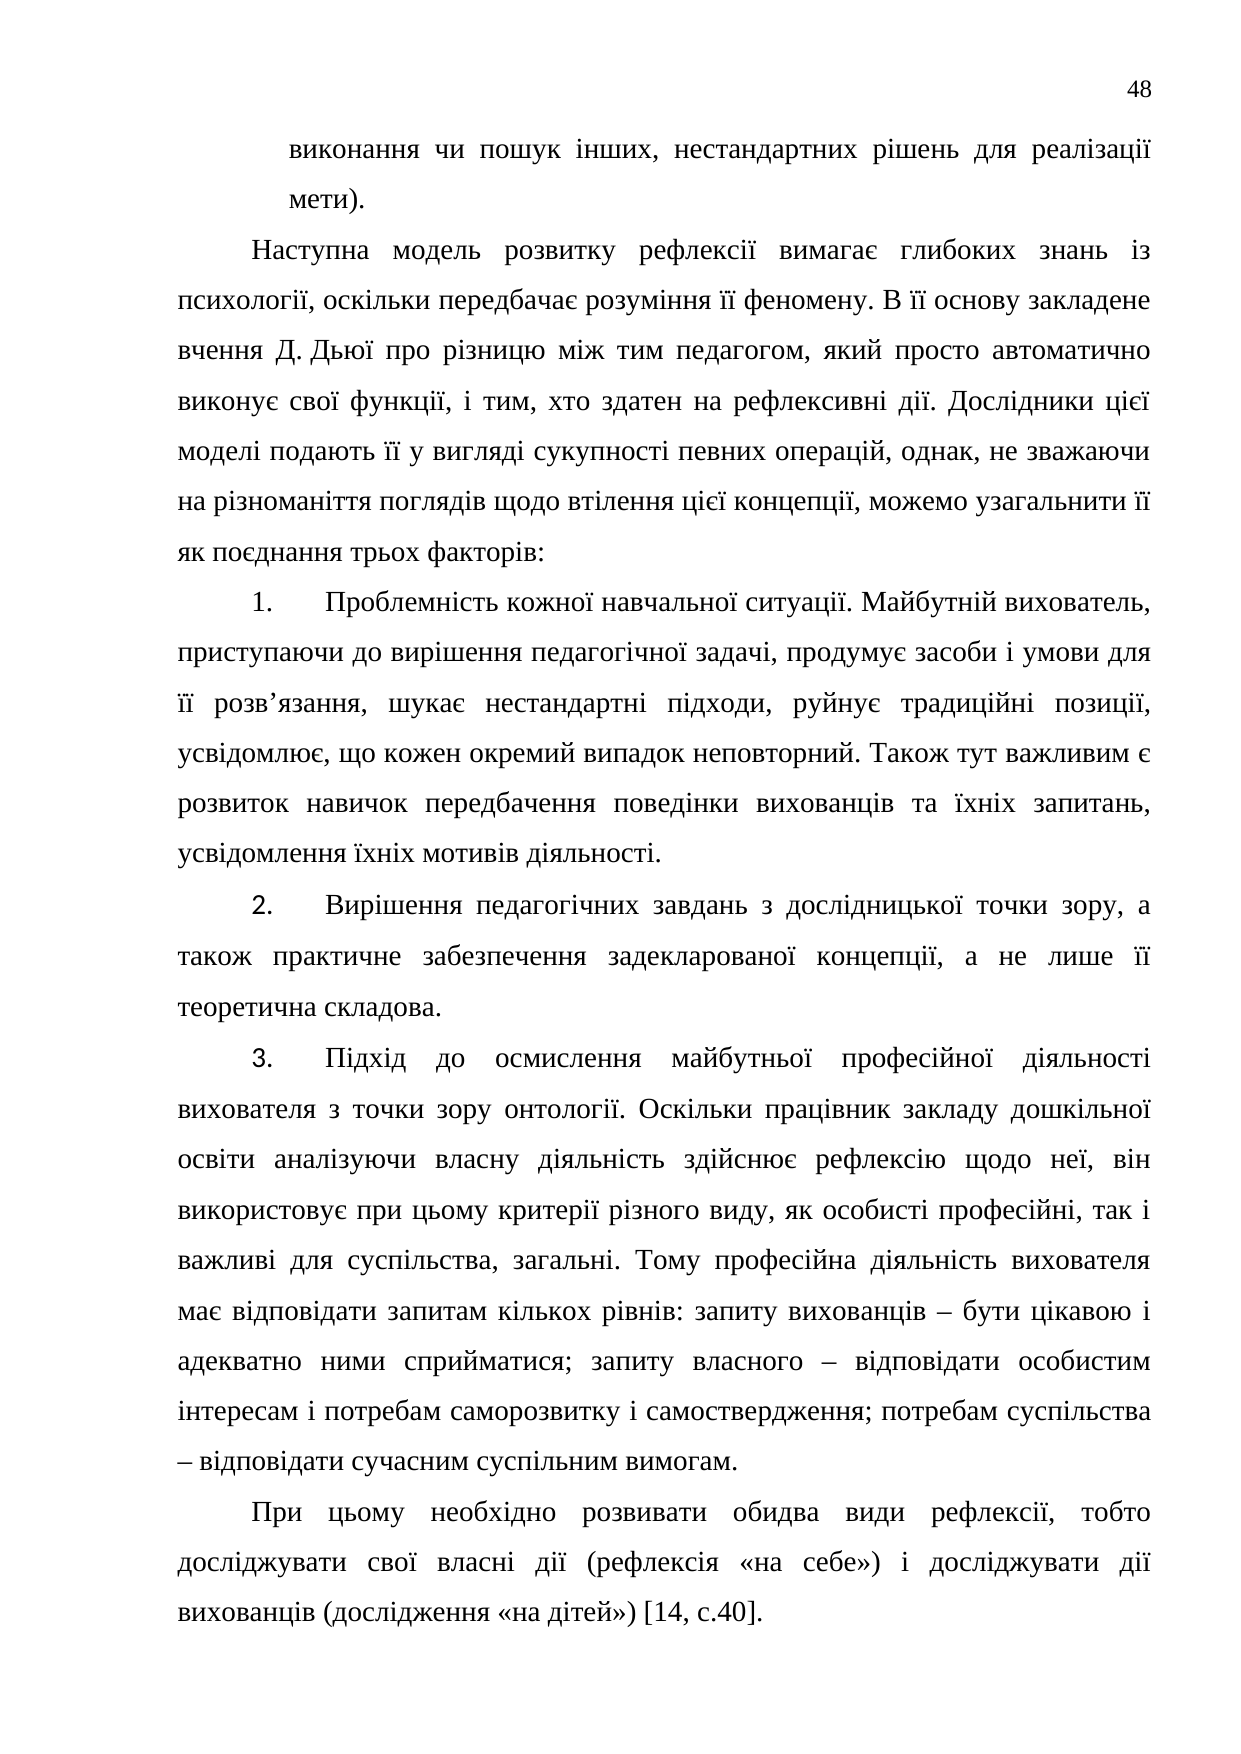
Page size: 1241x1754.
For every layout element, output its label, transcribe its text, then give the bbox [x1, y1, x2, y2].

list При цьому необхідно розвивати обидва види рефлексії, тобто досліджувати свої власні дії (рефлексія «на себе») і досліджувати дії вихованців (дослідження «на дітей») [14, с.40]. [177, 1494, 1152, 1628]
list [251, 131, 1152, 215]
list Підхід до осмислення майбутньої професійної діяльності вихователя з точки зору онтології. Оскільки працівник закладу дошкільної освіти аналізуючи власну діяльність здійснює рефлексію щодо неї, він використовує при цьому критерії різного виду, як особисті професійні, так і важливі для суспільства, загальні. Тому професійна діяльність вихователя має відповідати запитам кількох рівнів: запиту вихованців – бути цікавою і адекватно ними сприйматися; запиту власного – відповідати особистим інтересам і потребам саморозвитку і самоствердження; потребам суспільства – відповідати сучасним суспільним вимогам. [177, 1039, 1152, 1477]
list Вирішення педагогічних завдань з дослідницької точки зору, а також практичне забезпечення задекларованої концепції, а не лише її теоретична складова. [177, 886, 1152, 1022]
list Проблемність кожної навчальної ситуації. Майбутній вихователь, приступаючи до вирішення педагогічної задачі, продумує засоби і умови для її розв’язання, шукає нестандартні підходи, руйнує традиційні позиції, усвідомлює, що кожен окремий випадок неповторний. Також тут важливим є розвиток навичок передбачення поведінки вихованців та їхніх запитань, усвідомлення їхніх мотивів діяльності. [177, 584, 1152, 869]
text Наступна модель розвитку рефлексії вимагає глибоких знань із психології, оскільки передбачає розуміння її феномену. В її основу закладене вчення Д. Дьюї про різницю між тим педагогом, який просто автоматично виконує свої функції, і тим, хто здатен на рефлексивні дії. Дослідники цієї моделі подають її у вигляді сукупності певних операцій, однак, не зважаючи на різноманіття поглядів щодо втілення цієї концепції, можемо узагальнити її як поєднання трьох факторів: [177, 232, 1152, 567]
